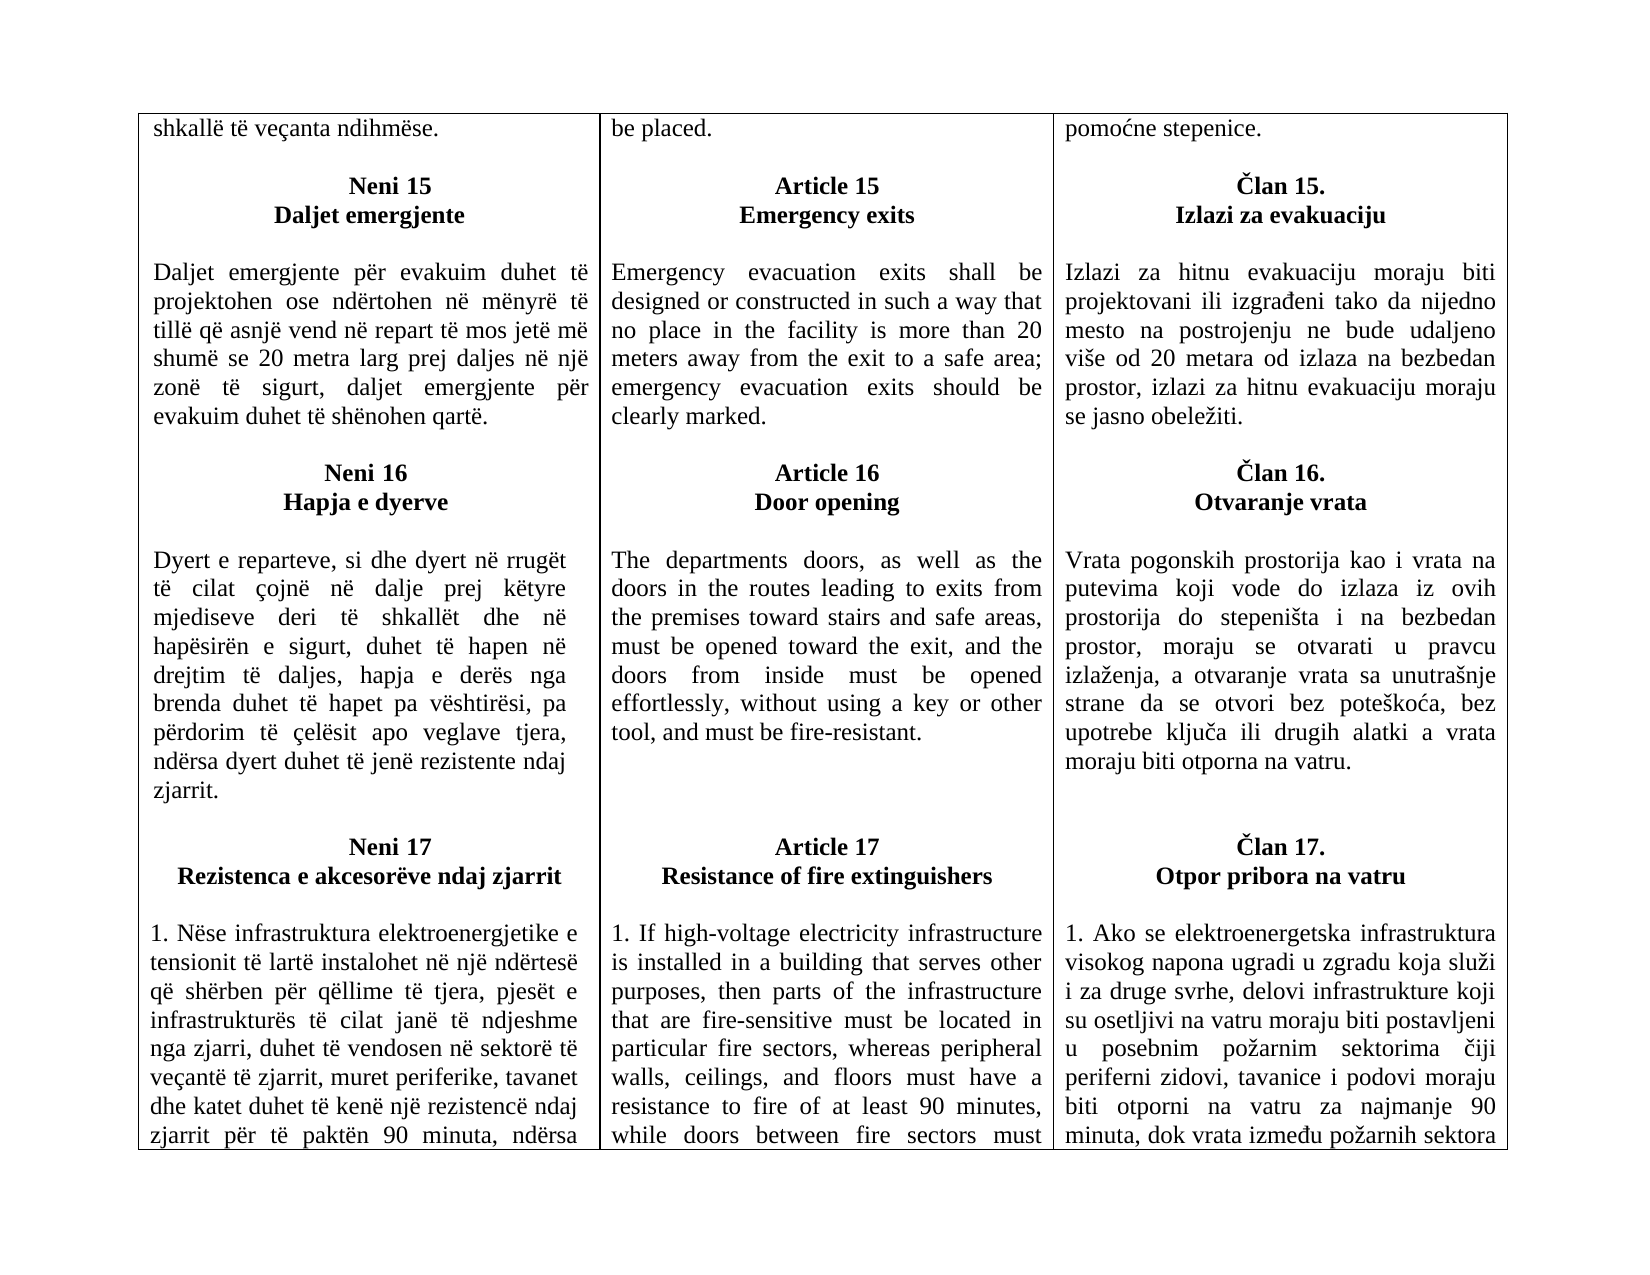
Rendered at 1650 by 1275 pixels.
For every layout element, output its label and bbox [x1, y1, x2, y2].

table_header [1054, 114, 1507, 1148]
table_header [601, 114, 1053, 1148]
table_header [139, 114, 599, 1148]
